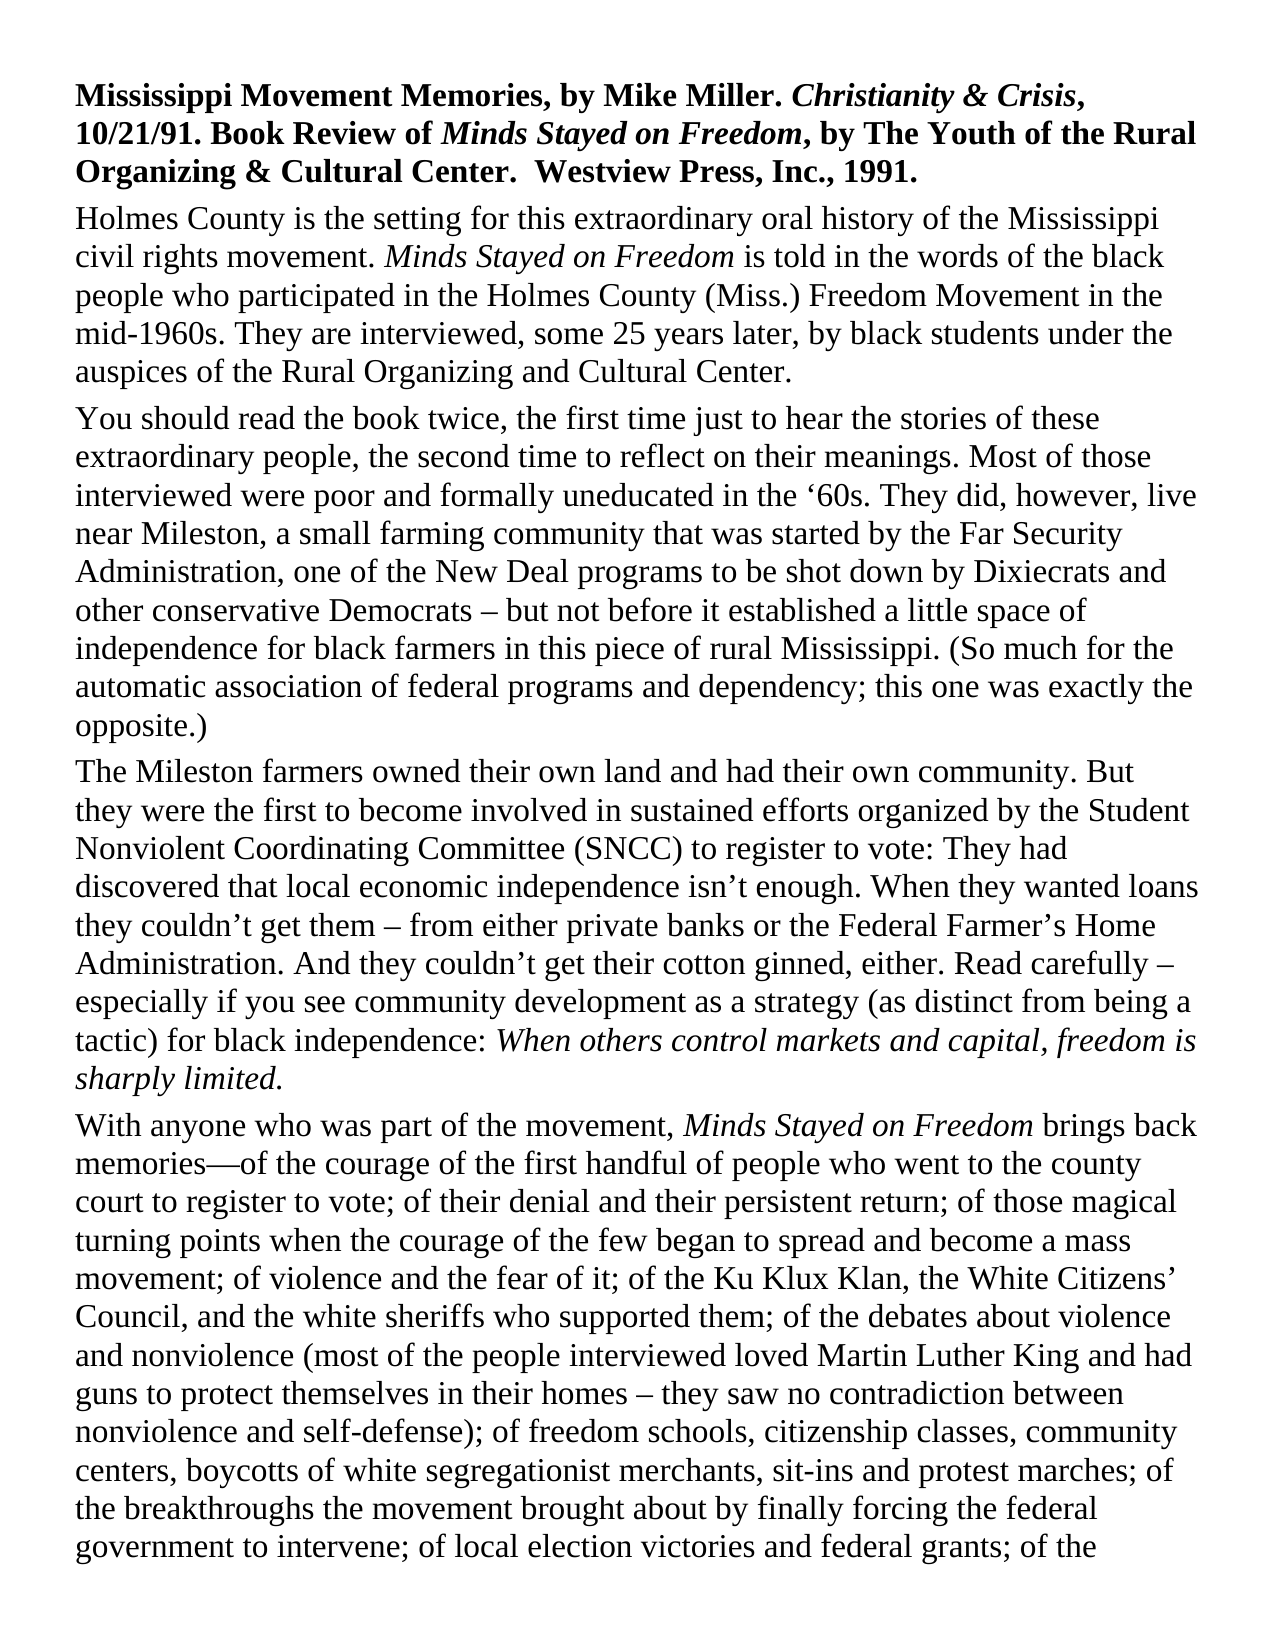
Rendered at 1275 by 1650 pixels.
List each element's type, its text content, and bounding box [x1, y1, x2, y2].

text Mississippi Movement Memories, by Mike Miller. Christianity & Crisis, 10/21/91. Book Review of Minds Stayed on Freedom, by The Youth of the Rural Organizing & Cultural Center. Westview Press, Inc., 1991. [75, 75, 1200, 190]
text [75, 1105, 1200, 1565]
text Holmes County is the setting for this extraordinary oral history of the Mississippi civil rights movement. Minds Stayed on Freedom is told in the words of the black people who participated in the Holmes County (Miss.) Freedom Movement in the mid-1960s. They are interviewed, some 25 years later, by black students under the auspices of the Rural Organizing and Cultural Center. [75, 198, 1200, 390]
text The Mileston farmers owned their own land and had their own community. But they were the first to become involved in sustained efforts organized by the Student Nonviolent Coordinating Committee (SNCC) to register to vote: They had discovered that local economic independence isn’t enough. When they wanted loans they couldn’t get them – from either private banks or the Federal Farmer’s Home Administration. And they couldn’t get their cotton ginned, either. Read carefully – especially if you see community development as a strategy (as distinct from being a tactic) for black independence: When others control markets and capital, freedom is sharply limited. [75, 752, 1200, 1097]
text You should read the book twice, the first time just to hear the stories of these extraordinary people, the second time to reflect on their meanings. Most of those interviewed were poor and formally uneducated in the ‘60s. They did, however, live near Mileston, a small farming community that was started by the Far Security Administration, one of the New Deal programs to be shot down by Dixiecrats and other conservative Democrats – but not before it established a little space of independence for black farmers in this piece of rural Mississippi. (So much for the automatic association of federal programs and dependency; this one was exactly the opposite.) [75, 398, 1200, 743]
